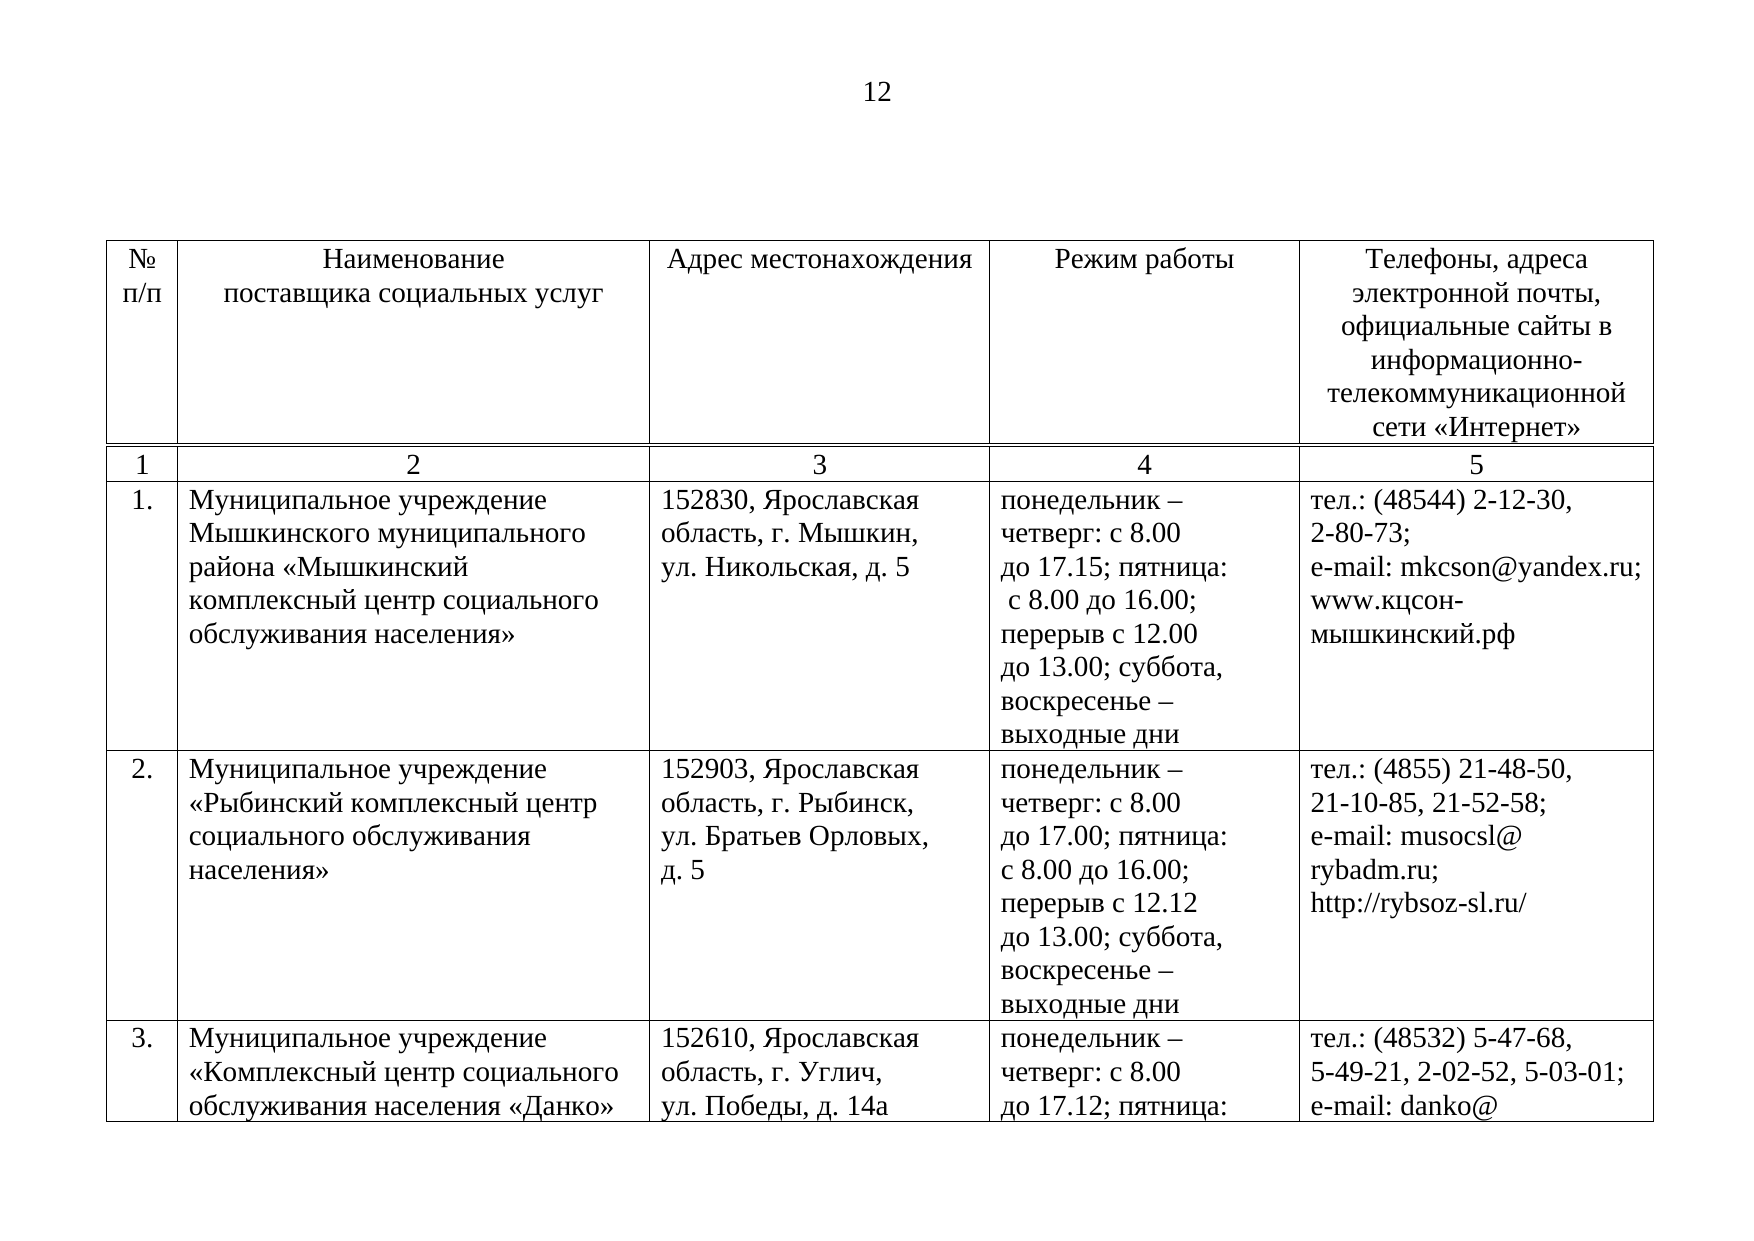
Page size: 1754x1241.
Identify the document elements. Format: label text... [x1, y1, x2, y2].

table_cell тел.: (4855) 21-48-50, 21-10-85, 21-52-58; e-mail: musocsl@ rybadm.ru; http://rybsoz-sl.ru/ [1300, 751, 1653, 1019]
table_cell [650, 1021, 989, 1121]
table_header 3 [650, 447, 989, 481]
table_header 5 [1300, 447, 1653, 481]
table_header Режим работы [990, 241, 1299, 443]
table_cell Муниципальное учреждение Мышкинского муниципального района «Мышкинский комплексный центр социального обслуживания населения» [178, 482, 649, 750]
table_cell понедельник – четверг: с 8.00 до 17.00; пятница: с 8.00 до 16.00; перерыв с 12.12 до 13.00; суббота, воскресенье – выходные дни [990, 751, 1299, 1019]
table_cell понедельник – четверг: с 8.00 до 17.15; пятница: с 8.00 до 16.00; перерыв с 12.00 до 13.00; суббота, воскресенье – выходные дни [990, 482, 1299, 750]
table_cell 152903, Ярославская область, г. Рыбинск, ул. Братьев Орловых, д. 5 [650, 751, 989, 1019]
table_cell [1300, 1021, 1653, 1121]
table_cell 2. [107, 751, 177, 1019]
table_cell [990, 1021, 1299, 1121]
table_header № п/п [107, 241, 177, 443]
table_cell тел.: (48544) 2-12-30, 2-80-73; e-mail: mkcson@yandex.ru; www.кцсон-мышкинский.рф [1300, 482, 1653, 750]
table_cell 1. [107, 482, 177, 750]
table_header 4 [990, 447, 1299, 481]
table_cell Муниципальное учреждение «Рыбинский комплексный центр социального обслуживания населения» [178, 751, 649, 1019]
table_header Наименование поставщика социальных услуг [178, 241, 649, 443]
table_header 1 [107, 447, 177, 481]
table_header Адрес местонахождения [650, 241, 989, 443]
table_cell 152830, Ярославская область, г. Мышкин, ул. Никольская, д. 5 [650, 482, 989, 750]
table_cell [178, 1021, 649, 1121]
table_header 2 [178, 447, 649, 481]
table_cell 3. [107, 1021, 177, 1121]
table_header Телефоны, адреса электронной почты, официальные сайты в информационно-телекоммуникационной сети «Интернет» [1300, 241, 1653, 443]
